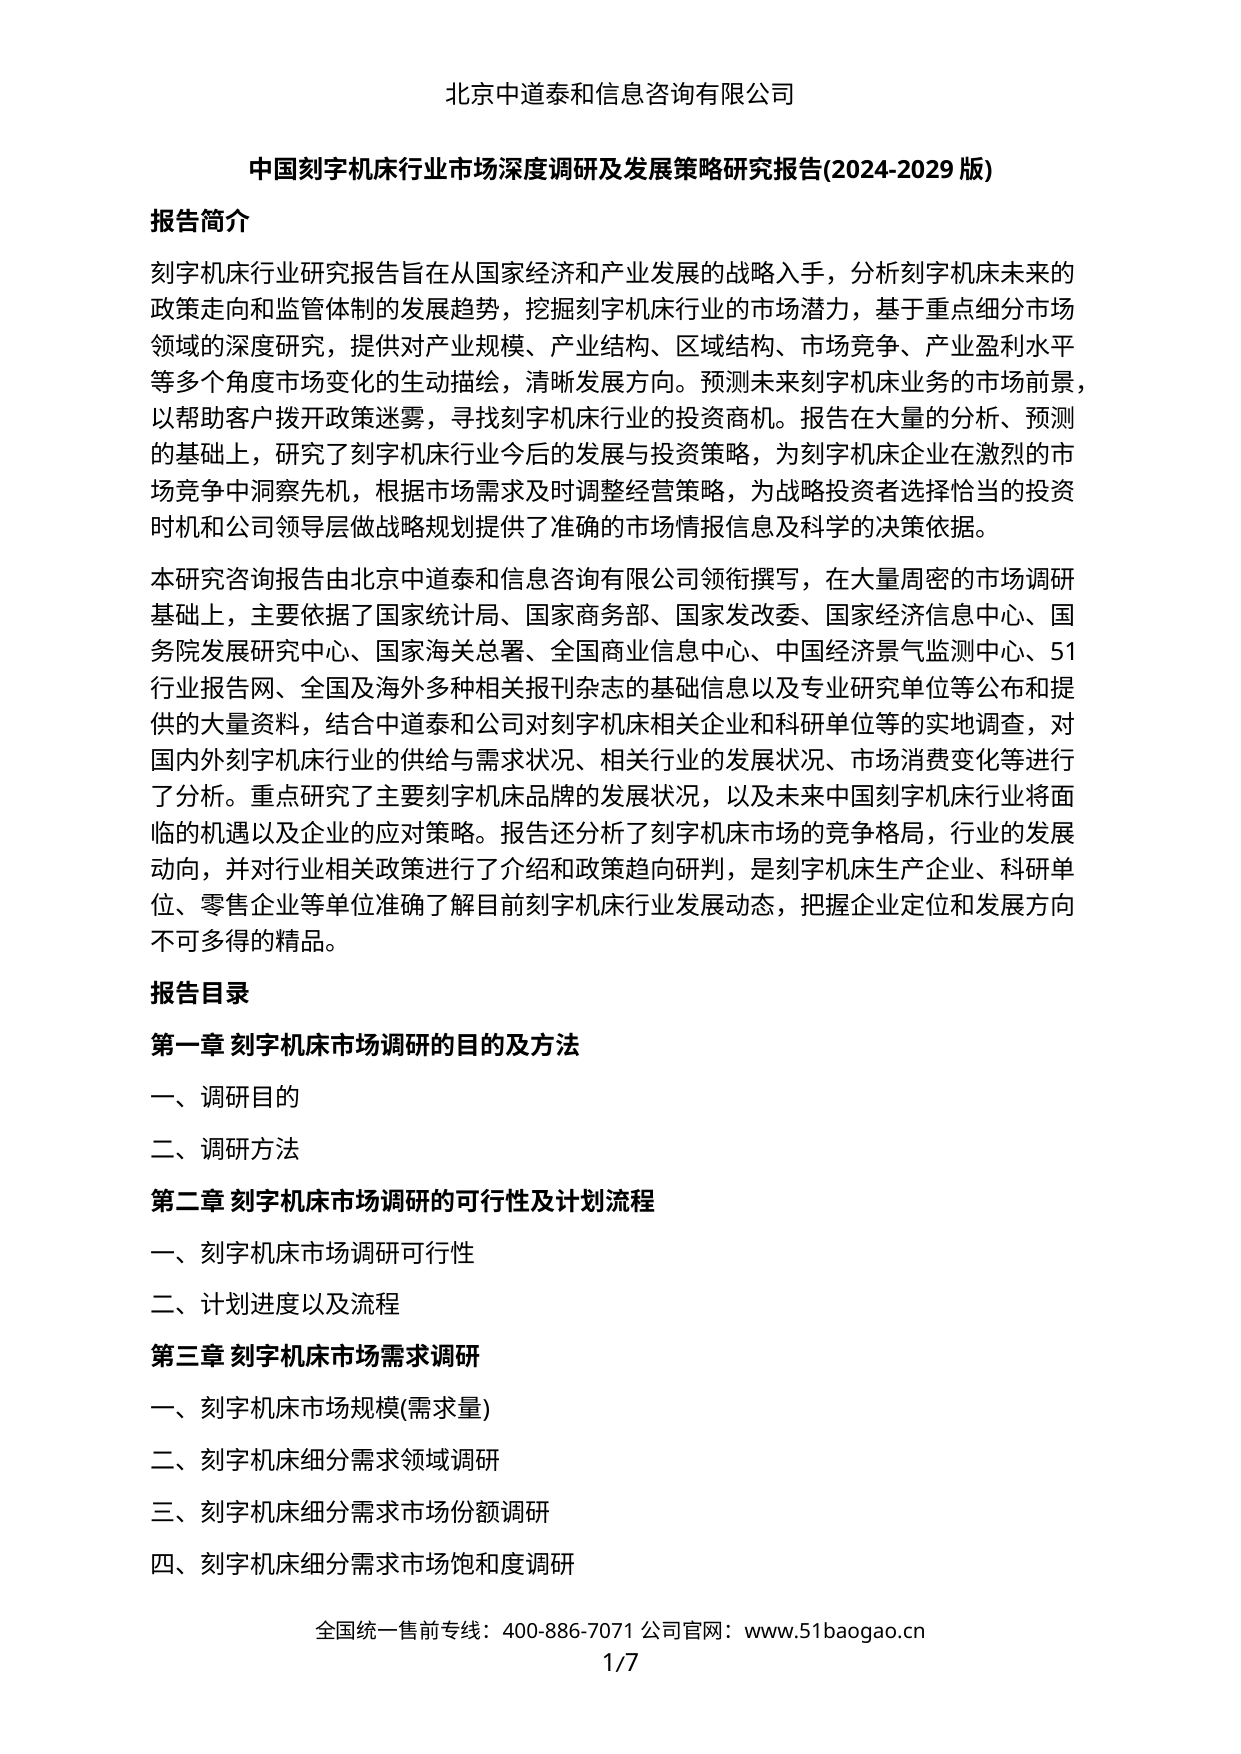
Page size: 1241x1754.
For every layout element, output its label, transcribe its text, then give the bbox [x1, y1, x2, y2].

text 第三章 刻字机床市场需求调研 [150, 1337, 1090, 1373]
text 报告简介 [150, 202, 1090, 238]
text 报告目录 [150, 974, 1090, 1010]
text 三、刻字机床细分需求市场份额调研 [150, 1492, 1090, 1529]
text 二、调研方法 [150, 1129, 1090, 1166]
text 一、调研目的 [150, 1077, 1090, 1114]
text 四、刻字机床细分需求市场饱和度调研 [150, 1544, 1090, 1581]
text 第二章 刻字机床市场调研的可行性及计划流程 [150, 1181, 1090, 1217]
text 第一章 刻字机床市场调研的目的及方法 [150, 1026, 1090, 1062]
text 中国刻字机床行业市场深度调研及发展策略研究报告(2024-2029版) [150, 150, 1090, 186]
text 一、刻字机床市场调研可行性 [150, 1233, 1090, 1269]
text 二、刻字机床细分需求领域调研 [150, 1441, 1090, 1477]
text 本研究咨询报告由北京中道泰和信息咨询有限公司领衔撰写，在大量周密的市场调研基础上，主要依据了国家统计局、国家商务部、国家发改委、国家经济信息中心、国务院发展研究中心、国家海关总署、全国商业信息中心、中国经济景气监测中心、51行业报告网、全国及海外多种相关报刊杂志的基础信息以及专业研究单位等公布和提供的大量资料，结合中道泰和公司对刻字机床相关企业和科研单位等的实地调查，对国内外刻字机床行业的供给与需求状况、相关行业的发展状况、市场消费变化等进行了分析。重点研究了主要刻字机床品牌的发展状况，以及未来中国刻字机床行业将面临的机遇以及企业的应对策略。报告还分析了刻字机床市场的竞争格局，行业的发展动向，并对行业相关政策进行了介绍和政策趋向研判，是刻字机床生产企业、科研单位、零售企业等单位准确了解目前刻字机床行业发展动态，把握企业定位和发展方向不可多得的精品。 [150, 559, 1090, 958]
text 一、刻字机床市场规模(需求量) [150, 1389, 1090, 1425]
text 刻字机床行业研究报告旨在从国家经济和产业发展的战略入手，分析刻字机床未来的政策走向和监管体制的发展趋势，挖掘刻字机床行业的市场潜力，基于重点细分市场领域的深度研究，提供对产业规模、产业结构、区域结构、市场竞争、产业盈利水平等多个角度市场变化的生动描绘，清晰发展方向。预测未来刻字机床业务的市场前景，以帮助客户拨开政策迷雾，寻找刻字机床行业的投资商机。报告在大量的分析、预测的基础上，研究了刻字机床行业今后的发展与投资策略，为刻字机床企业在激烈的市场竞争中洞察先机，根据市场需求及时调整经营策略，为战略投资者选择恰当的投资时机和公司领导层做战略规划提供了准确的市场情报信息及科学的决策依据。 [150, 254, 1090, 544]
text 二、计划进度以及流程 [150, 1285, 1090, 1321]
